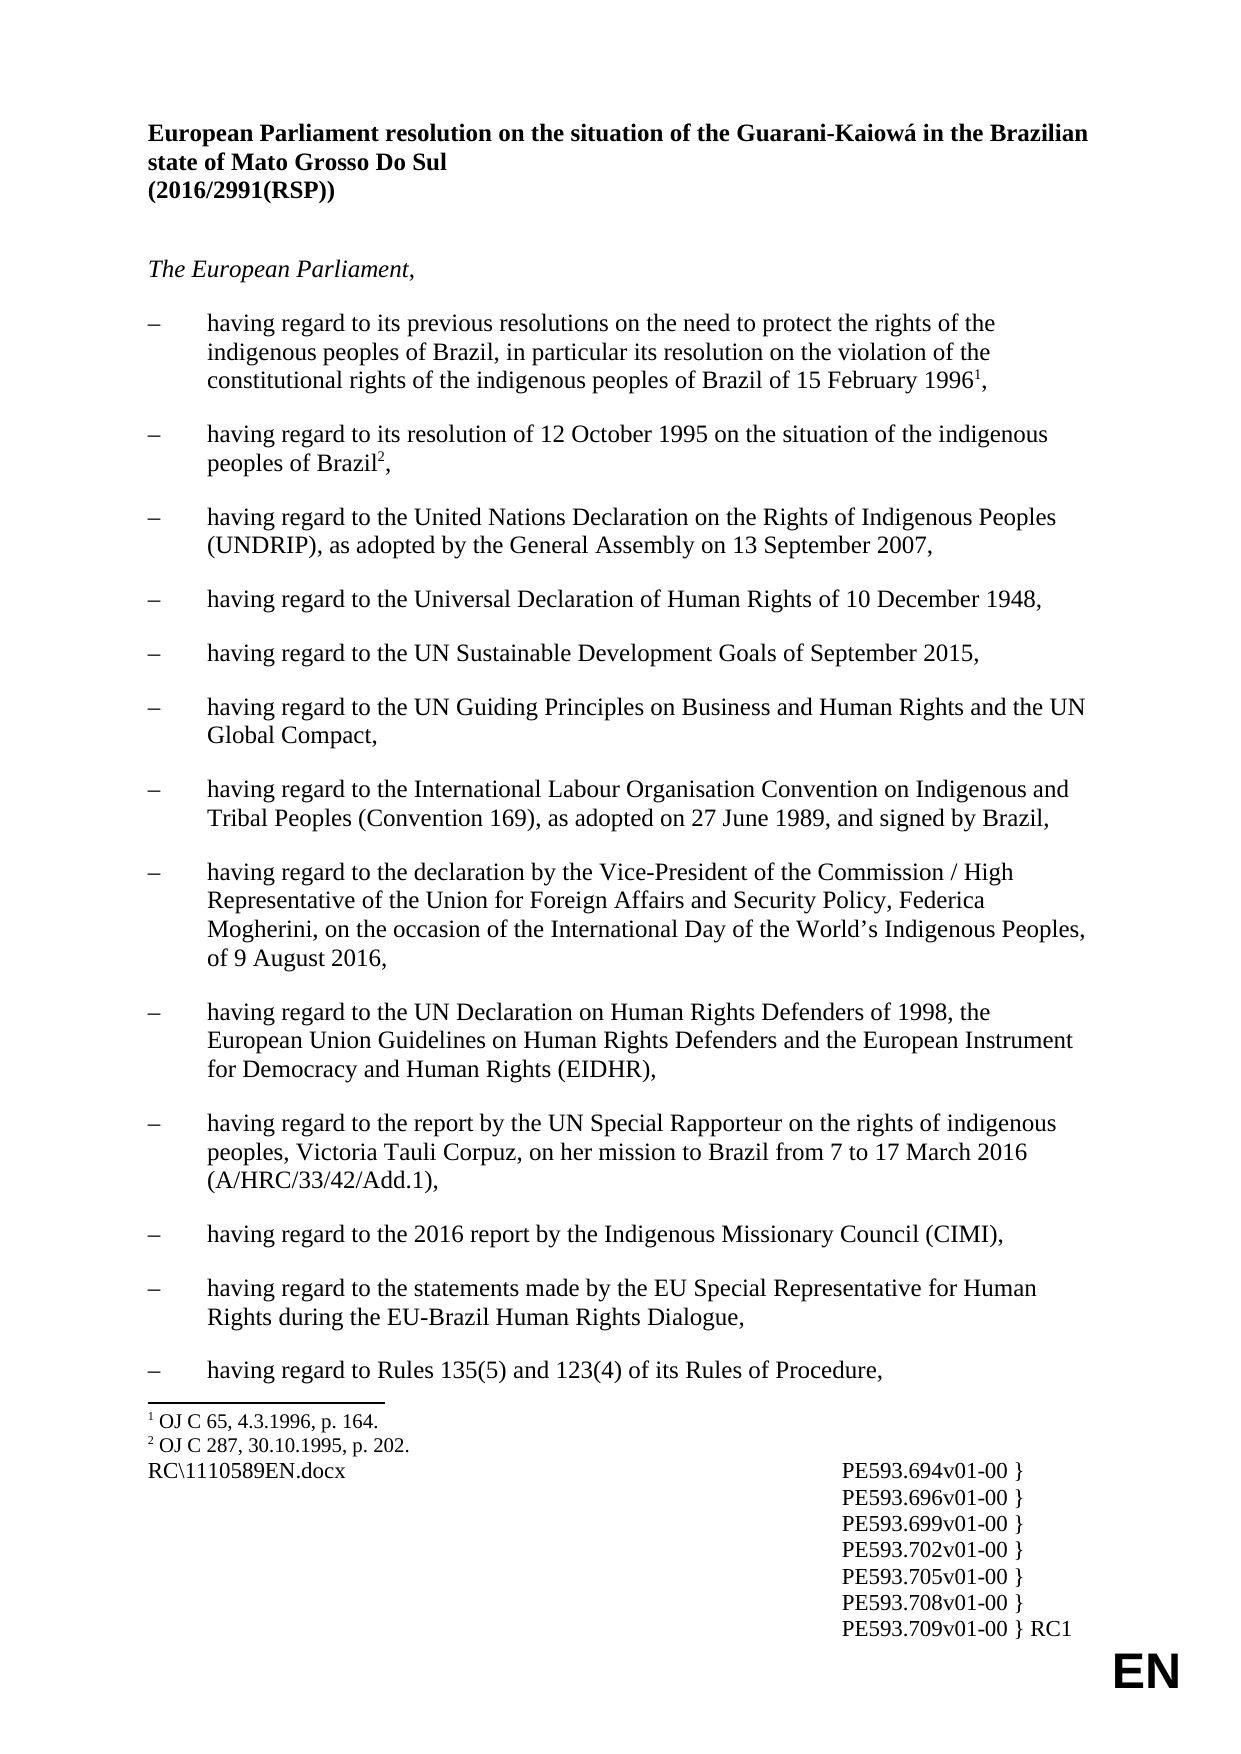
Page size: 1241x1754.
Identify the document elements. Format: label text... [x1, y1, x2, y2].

text (2016/2991(RSP)) [148, 176, 1092, 204]
text – having regard to the Universal Declaration of Human Rights of 10 December 1948, [148, 584, 1092, 613]
text – having regard to its resolution of 12 October 1995 on the situation of the indigenous peoples of Brazil, [148, 419, 1092, 477]
text – having regard to Rules 135(5) and 123(4) of its Rules of Procedure, [148, 1356, 1092, 1384]
text – having regard to the 2016 report by the Indigenous Missionary Council (CIMI), [148, 1219, 1092, 1248]
text – having regard to the UN Declaration on Human Rights Defenders of 1998, the European Union Guidelines on Human Rights Defenders and the European Instrument for Democracy and Human Rights (EIDHR), [148, 997, 1092, 1083]
text – having regard to the declaration by the Vice-President of the Commission / High Representative of the Union for Foreign Affairs and Security Policy, Federica Mogherini, on the occasion of the International Day of the World’s Indigenous Peoples, of 9 August 2016, [148, 857, 1092, 972]
text – having regard to the UN Sustainable Development Goals of September 2015, [148, 638, 1092, 667]
text – having regard to the International Labour Organisation Convention on Indigenous and Tribal Peoples (Convention 169), as adopted on 27 June 1989, and signed by Brazil, [148, 774, 1092, 832]
text – having regard to the United Nations Declaration on the Rights of Indigenous Peoples (UNDRIP), as adopted by the General Assembly on 13 September 2007, [148, 502, 1092, 559]
text – having regard to the report by the UN Special Rapporteur on the rights of indigenous peoples, Victoria Tauli Corpuz, on her mission to Brazil from 7 to 17 March 2016 (A/HRC/33/42/Add.1), [148, 1108, 1092, 1194]
text European Parliament resolution on the situation of the Guarani-Kaiowá in the Brazilian state of Mato Grosso Do Sul [148, 118, 1092, 176]
text The European Parliament, [148, 254, 1092, 283]
text – having regard to the UN Guiding Principles on Business and Human Rights and the UN Global Compact, [148, 692, 1092, 749]
text – having regard to the statements made by the EU Special Representative for Human Rights during the EU-Brazil Human Rights Dialogue, [148, 1273, 1092, 1331]
text – having regard to its previous resolutions on the need to protect the rights of the indigenous peoples of Brazil, in particular its resolution on the violation of the constitutional rights of the indigenous peoples of Brazil of 15 February 1996, [148, 308, 1092, 394]
